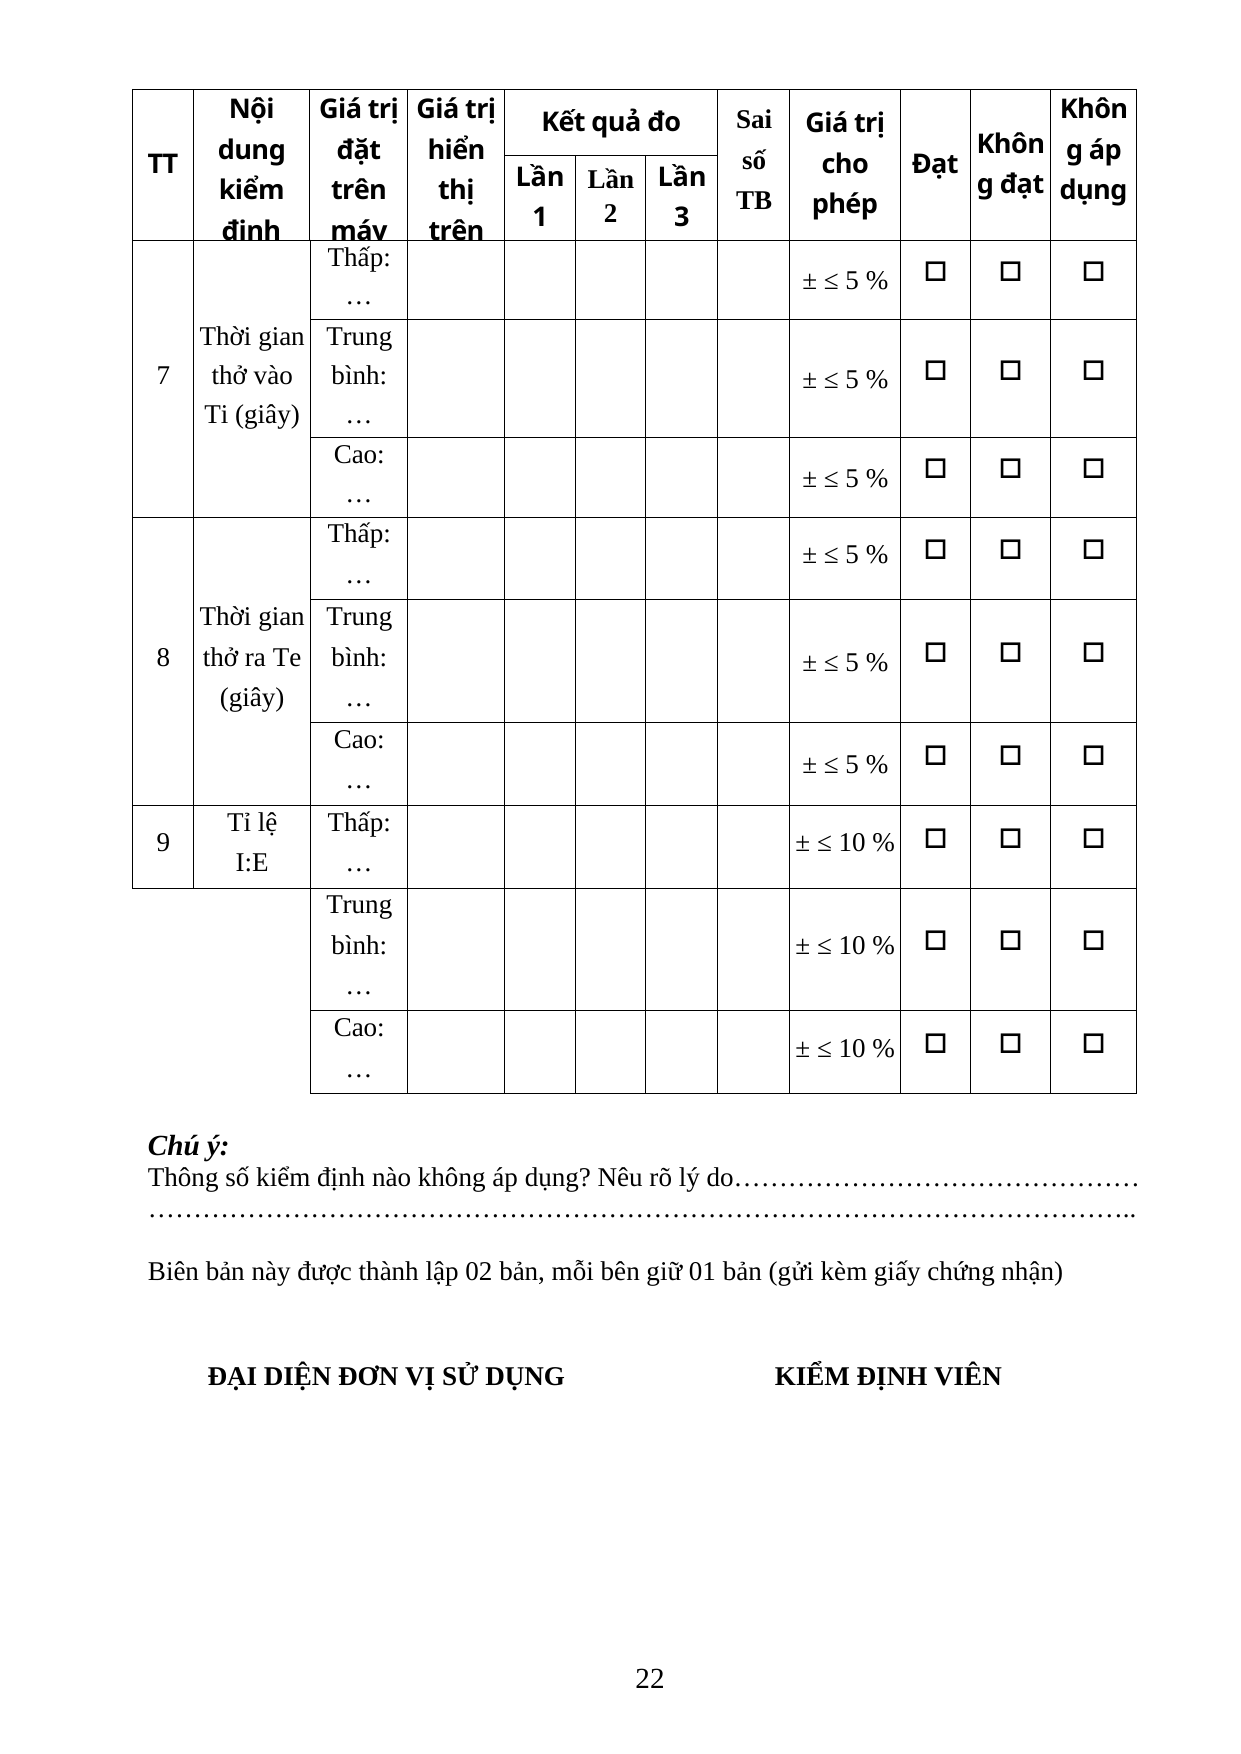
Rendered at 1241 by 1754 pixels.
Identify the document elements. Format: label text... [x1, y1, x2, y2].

table_cell [576, 1011, 645, 1093]
table_header KIỂM ĐỊNH VIÊN [648, 1319, 1128, 1481]
table_header Giá trị đặt trên máy thở [310, 90, 407, 239]
table_cell [408, 600, 504, 722]
table_cell Lần 2 [576, 156, 645, 239]
table_cell Thấp: … [311, 241, 407, 319]
table_header Đạt [901, 90, 970, 239]
table_header Không áp dụng [1051, 90, 1136, 239]
table_cell [901, 438, 970, 517]
table_cell [718, 438, 789, 517]
table_cell [718, 241, 789, 319]
table_cell [1051, 320, 1136, 437]
table_cell [576, 600, 645, 722]
table_cell [408, 320, 504, 437]
table_cell [646, 518, 717, 599]
table_cell [718, 889, 789, 1010]
table_cell ± ≤ 5 % [790, 438, 900, 517]
table_cell [505, 889, 575, 1010]
table_cell [646, 241, 717, 319]
table_cell Trung bình: … [311, 889, 407, 1010]
table_cell [971, 320, 1050, 437]
table_cell Tỉ lệ I:E [194, 806, 310, 887]
table_cell [505, 320, 575, 437]
table_cell [576, 723, 645, 805]
table_cell [646, 320, 717, 437]
table_cell [576, 241, 645, 319]
table_cell Thời gian thở ra Te (giây) [194, 518, 310, 805]
table_cell [576, 438, 645, 517]
table_cell [971, 518, 1050, 599]
table_cell [718, 600, 789, 722]
table_cell [971, 806, 1050, 887]
table_cell ± ≤ 5 % [790, 600, 900, 722]
table_cell Trung bình: … [311, 600, 407, 722]
table_cell Lần 3 [646, 156, 717, 239]
text Thông số kiểm định nào không áp dụng? Nêu rõ lý do……………………………………… [148, 1161, 1152, 1192]
table_cell [1051, 518, 1136, 599]
table_cell [971, 1011, 1050, 1093]
table_cell ± ≤ 5 % [790, 723, 900, 805]
table_cell [901, 723, 970, 805]
table_cell Trung bình: … [311, 320, 407, 437]
table_cell [901, 600, 970, 722]
table_cell [505, 1011, 575, 1093]
table_header Không đạt [971, 90, 1050, 239]
table_cell [901, 518, 970, 599]
table_cell [901, 241, 970, 319]
table_cell Thấp: … [311, 806, 407, 887]
table_cell [576, 518, 645, 599]
table_cell [646, 1011, 717, 1093]
table_cell 8 [133, 518, 193, 805]
table_cell ± ≤ 10 % [790, 889, 900, 1010]
table_cell Cao: … [311, 723, 407, 805]
table_cell 9 [133, 806, 193, 887]
table_cell [646, 806, 717, 887]
table_cell [505, 600, 575, 722]
table_cell [1051, 806, 1136, 887]
table_cell [971, 723, 1050, 805]
table_cell [408, 518, 504, 599]
table_cell [971, 889, 1050, 1010]
table_cell 7 [133, 241, 193, 517]
table_cell [408, 723, 504, 805]
table_header ĐẠI DIỆN ĐƠN VỊ SỬ DỤNG [125, 1319, 648, 1481]
table_cell [1051, 889, 1136, 1010]
table_cell [901, 806, 970, 887]
table_cell [646, 438, 717, 517]
table_header TT [133, 90, 193, 239]
table_cell [718, 806, 789, 887]
table_cell [505, 241, 575, 319]
table_cell [971, 241, 1050, 319]
table_cell [646, 600, 717, 722]
table_cell ± ≤ 10 % [790, 806, 900, 887]
table_cell [408, 1011, 504, 1093]
table_cell ± ≤ 5 % [790, 518, 900, 599]
table_cell [576, 320, 645, 437]
table_cell [505, 723, 575, 805]
table_cell [718, 320, 789, 437]
table_cell Thời gian thở vào Ti (giây) [194, 241, 310, 517]
table_cell [1051, 438, 1136, 517]
text ……………………………………………………………………………………………….. [148, 1192, 1152, 1223]
table_cell [901, 320, 970, 437]
table_cell [408, 438, 504, 517]
table_cell Cao: … [311, 438, 407, 517]
table_cell [505, 438, 575, 517]
table_cell [646, 889, 717, 1010]
table_cell [505, 806, 575, 887]
table_cell [718, 518, 789, 599]
table_cell [901, 889, 970, 1010]
table_cell [1051, 723, 1136, 805]
table_header Giá trị hiển thị trên máy thở [408, 90, 504, 239]
table_cell Thấp: … [311, 518, 407, 599]
text Chú ý: [148, 1128, 1152, 1161]
table_header Sai số TB [718, 90, 789, 239]
table_header Kết quả đo [505, 90, 717, 155]
table_cell [901, 1011, 970, 1093]
table_cell [1051, 1011, 1136, 1093]
table_header Giá trị cho phép [790, 90, 900, 239]
table_cell ± ≤ 10 % [790, 1011, 900, 1093]
table_cell [646, 723, 717, 805]
table_cell Lần 1 [505, 156, 575, 239]
table_cell [971, 438, 1050, 517]
table_cell [971, 600, 1050, 722]
table_cell [1051, 600, 1136, 722]
table_cell ± ≤ 5 % [790, 241, 900, 319]
table_cell [408, 806, 504, 887]
table_cell [1051, 241, 1136, 319]
table_cell [576, 806, 645, 887]
table_cell [718, 723, 789, 805]
table_cell Cao: … [311, 1011, 407, 1093]
table_header Nội dung kiểm định [194, 90, 309, 239]
text Biên bản này được thành lập 02 bản, mỗi bên giữ 01 bản (gửi kèm giấy chứng nhận) [148, 1254, 1152, 1286]
table_cell [408, 889, 504, 1010]
table_cell [718, 1011, 789, 1093]
table_cell [505, 518, 575, 599]
table_cell [576, 889, 645, 1010]
table_cell ± ≤ 5 % [790, 320, 900, 437]
table_cell [408, 241, 504, 319]
